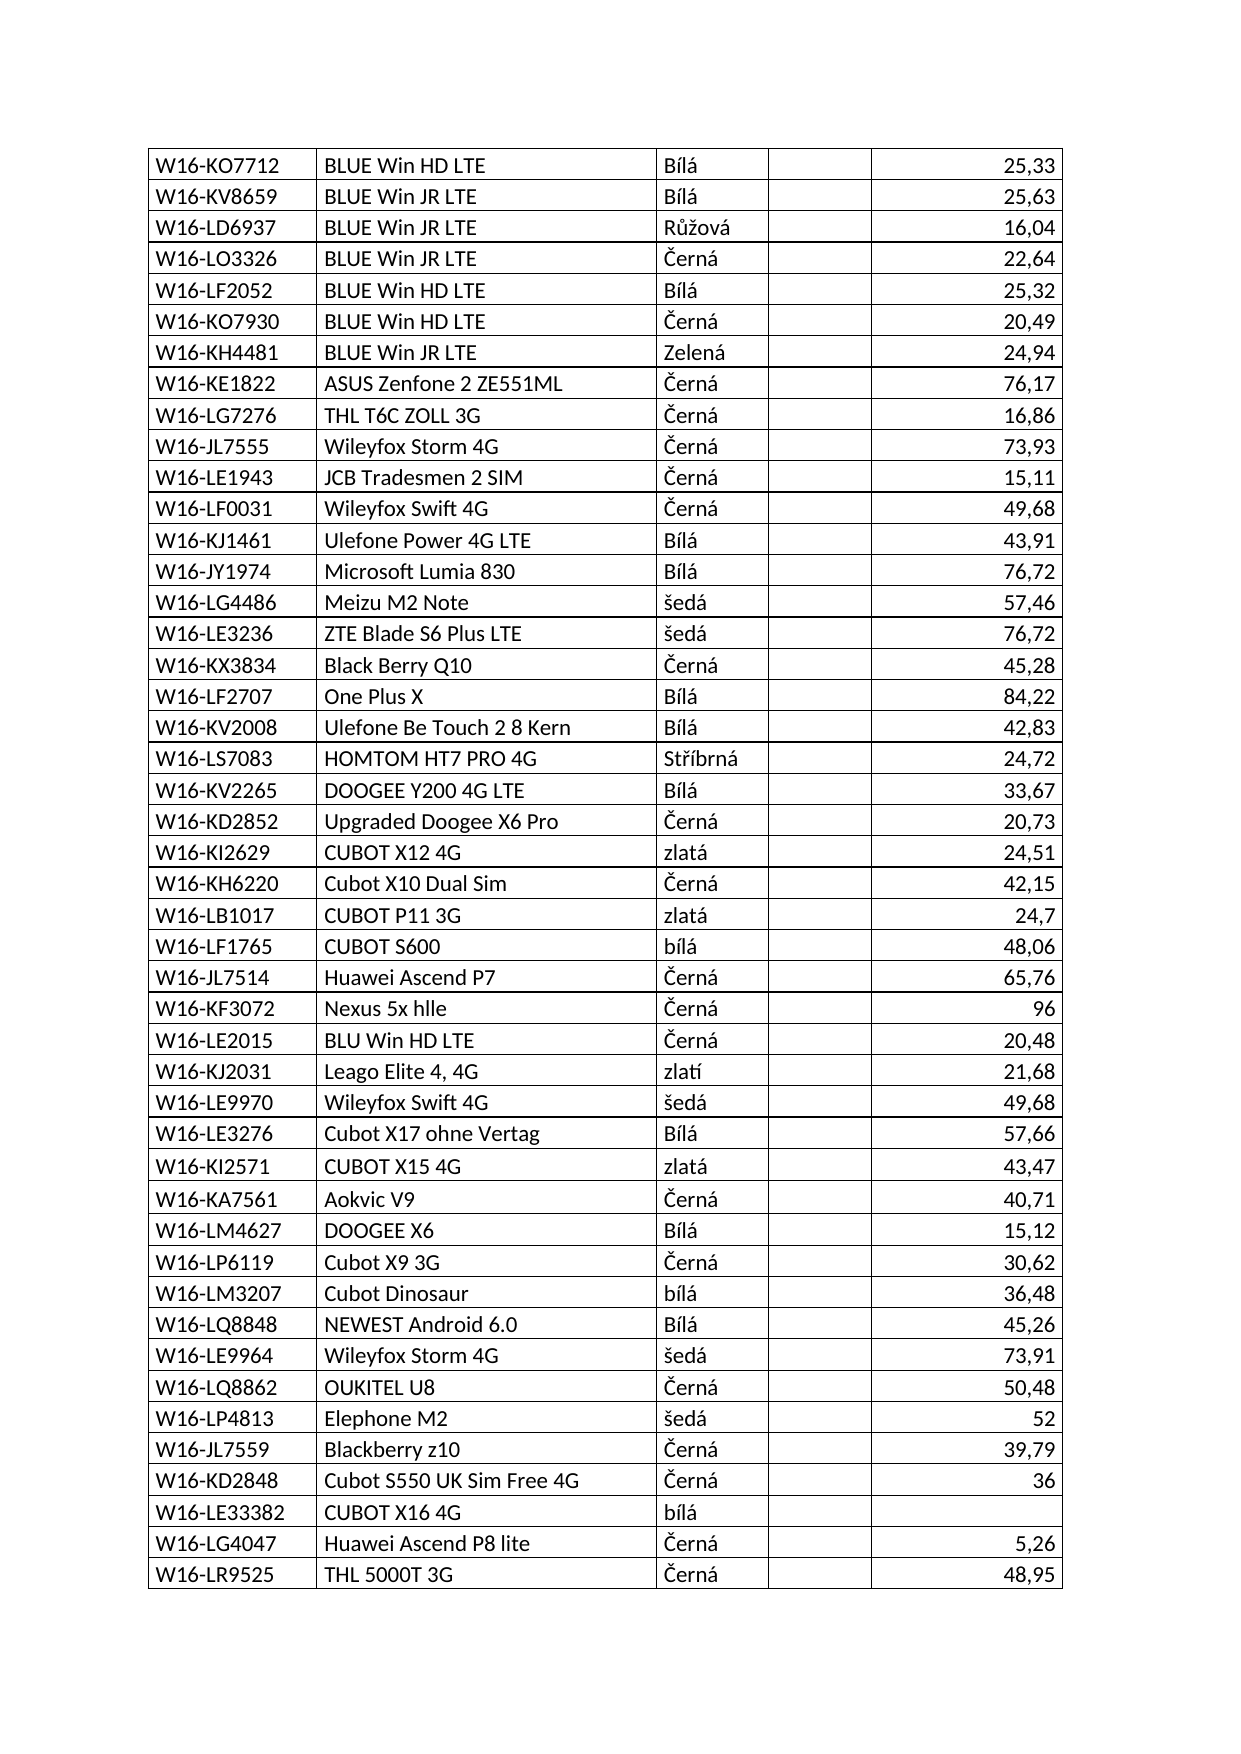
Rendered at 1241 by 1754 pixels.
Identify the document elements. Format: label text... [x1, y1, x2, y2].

table_cell W16-KF3072 [149, 993, 316, 1023]
table_cell Bílá [657, 524, 768, 554]
table_cell Wileyfox Storm 4G [317, 1339, 656, 1369]
table_cell [769, 836, 871, 866]
table_cell W16-LE9964 [149, 1339, 316, 1369]
table_header BLUE Win HD LTE [317, 149, 656, 179]
table_cell Černá [657, 305, 768, 335]
table_cell [769, 586, 871, 616]
table_cell Černá [657, 399, 768, 429]
table_cell 24,94 [872, 336, 1062, 366]
table_cell Ulefone Power 4G LTE [317, 524, 656, 554]
table_cell THL T6C ZOLL 3G [317, 399, 656, 429]
table_cell 16,86 [872, 399, 1062, 429]
table_cell W16-LE2015 [149, 1024, 316, 1054]
table_cell zlatá [657, 899, 768, 929]
table_cell THL 5000T 3G [317, 1558, 656, 1588]
table_cell [769, 1558, 871, 1588]
table_cell [769, 1024, 871, 1054]
table_cell Bílá [657, 1214, 768, 1244]
table_cell 45,28 [872, 649, 1062, 679]
table_cell Huawei Ascend P7 [317, 961, 656, 991]
table_cell Černá [657, 461, 768, 491]
table_cell 42,15 [872, 868, 1062, 898]
table_cell 22,64 [872, 243, 1062, 273]
table_cell OUKITEL U8 [317, 1371, 656, 1401]
table_cell [769, 618, 871, 648]
table_cell bílá [657, 1496, 768, 1526]
table_cell [769, 555, 871, 585]
table_cell Wileyfox Storm 4G [317, 430, 656, 460]
table_cell 57,46 [872, 586, 1062, 616]
table_cell W16-LQ8862 [149, 1371, 316, 1401]
table_cell Bílá [657, 1308, 768, 1338]
table_cell [769, 1214, 871, 1244]
table_cell 20,73 [872, 805, 1062, 835]
table_cell W16-LG4047 [149, 1527, 316, 1557]
table_cell W16-KV8659 [149, 180, 316, 210]
table_cell W16-LP4813 [149, 1402, 316, 1432]
table_cell zlatá [657, 836, 768, 866]
table_cell Wileyfox Swift 4G [317, 493, 656, 523]
table_cell W16-KV2008 [149, 711, 316, 741]
table_cell Černá [657, 1371, 768, 1401]
table_cell bílá [657, 930, 768, 960]
table_cell šedá [657, 1402, 768, 1432]
table_cell W16-KH4481 [149, 336, 316, 366]
table_cell Černá [657, 493, 768, 523]
table_cell 76,72 [872, 618, 1062, 648]
table_cell zlatá [657, 1149, 768, 1180]
table_cell 76,17 [872, 368, 1062, 398]
table_cell [769, 961, 871, 991]
table_cell Cubot X17 ohne Vertag [317, 1118, 656, 1148]
table_cell W16-JY1974 [149, 555, 316, 585]
table_cell Černá [657, 1464, 768, 1494]
table_cell DOOGEE Y200 4G LTE [317, 774, 656, 804]
table_cell W16-KJ2031 [149, 1055, 316, 1085]
table_header W16-KO7712 [149, 149, 316, 179]
table_cell 43,47 [872, 1149, 1062, 1180]
table_cell Černá [657, 993, 768, 1023]
table_cell W16-LQ8848 [149, 1308, 316, 1338]
table_cell [769, 243, 871, 273]
table_cell Bílá [657, 180, 768, 210]
table_cell 33,67 [872, 774, 1062, 804]
table_cell Aokvic V9 [317, 1181, 656, 1213]
table_cell 39,79 [872, 1433, 1062, 1463]
table_header [769, 149, 871, 179]
table_cell [769, 399, 871, 429]
table_cell [769, 930, 871, 960]
table_cell 24,72 [872, 743, 1062, 773]
table_cell Černá [657, 961, 768, 991]
table_cell Černá [657, 243, 768, 273]
table_cell One Plus X [317, 680, 656, 710]
table_cell [769, 680, 871, 710]
table_cell Blackberry z10 [317, 1433, 656, 1463]
table_cell Bílá [657, 555, 768, 585]
table_cell [769, 336, 871, 366]
table_cell Stříbrná [657, 743, 768, 773]
table_cell [872, 1496, 1062, 1526]
table_cell W16-LF2707 [149, 680, 316, 710]
table_cell 49,68 [872, 493, 1062, 523]
table_cell Elephone M2 [317, 1402, 656, 1432]
table_cell NEWEST Android 6.0 [317, 1308, 656, 1338]
table_cell Černá [657, 1558, 768, 1588]
table_cell 30,62 [872, 1246, 1062, 1276]
table_cell [769, 1246, 871, 1276]
table_cell W16-KJ1461 [149, 524, 316, 554]
table_cell [769, 180, 871, 210]
table_cell Bílá [657, 711, 768, 741]
table_cell [769, 1371, 871, 1401]
table_cell W16-JL7514 [149, 961, 316, 991]
table_cell W16-LE33382 [149, 1496, 316, 1526]
table_cell Cubot Dinosaur [317, 1277, 656, 1307]
table_cell 40,71 [872, 1181, 1062, 1213]
table_cell [769, 899, 871, 929]
table_cell BLUE Win JR LTE [317, 180, 656, 210]
table_cell [769, 1181, 871, 1213]
table_cell W16-LS7083 [149, 743, 316, 773]
table_cell Bílá [657, 274, 768, 304]
table_cell 15,12 [872, 1214, 1062, 1244]
table_cell BLUE Win JR LTE [317, 336, 656, 366]
table_cell CUBOT X16 4G [317, 1496, 656, 1526]
table_cell W16-KD2848 [149, 1464, 316, 1494]
table_cell Cubot X9 3G [317, 1246, 656, 1276]
table_cell Černá [657, 868, 768, 898]
table_cell 24,51 [872, 836, 1062, 866]
table_cell 42,83 [872, 711, 1062, 741]
table_cell 76,72 [872, 555, 1062, 585]
table_cell [769, 1339, 871, 1369]
table_cell CUBOT X12 4G [317, 836, 656, 866]
table_cell 45,26 [872, 1308, 1062, 1338]
table_cell 15,11 [872, 461, 1062, 491]
table_cell [769, 1433, 871, 1463]
table_cell Růžová [657, 211, 768, 241]
table_cell 48,95 [872, 1558, 1062, 1588]
table_cell [769, 305, 871, 335]
table_cell Upgraded Doogee X6 Pro [317, 805, 656, 835]
table_cell 52 [872, 1402, 1062, 1432]
table_cell BLUE Win JR LTE [317, 243, 656, 273]
table_cell Černá [657, 1433, 768, 1463]
table_cell W16-LM4627 [149, 1214, 316, 1244]
table_header 25,33 [872, 149, 1062, 179]
table_cell šedá [657, 618, 768, 648]
table_cell JCB Tradesmen 2 SIM [317, 461, 656, 491]
table_cell W16-LP6119 [149, 1246, 316, 1276]
table_cell 20,49 [872, 305, 1062, 335]
table_header Bílá [657, 149, 768, 179]
table_cell W16-LE1943 [149, 461, 316, 491]
table_cell Meizu M2 Note [317, 586, 656, 616]
table_cell W16-KE1822 [149, 368, 316, 398]
table_cell W16-LF2052 [149, 274, 316, 304]
table_cell W16-KI2571 [149, 1149, 316, 1180]
table_cell 96 [872, 993, 1062, 1023]
table_cell W16-KV2265 [149, 774, 316, 804]
table_cell ASUS Zenfone 2 ZE551ML [317, 368, 656, 398]
table_cell [769, 649, 871, 679]
table_cell W16-JL7555 [149, 430, 316, 460]
table_cell 49,68 [872, 1086, 1062, 1116]
table_cell Černá [657, 1246, 768, 1276]
table_cell [769, 368, 871, 398]
table_cell [769, 524, 871, 554]
table_cell Cubot S550 UK Sim Free 4G [317, 1464, 656, 1494]
table_cell W16-LE9970 [149, 1086, 316, 1116]
table_cell BLUE Win HD LTE [317, 274, 656, 304]
table_cell [769, 1277, 871, 1307]
table_cell Ulefone Be Touch 2 8 Kern [317, 711, 656, 741]
table_cell Černá [657, 805, 768, 835]
table_cell [769, 274, 871, 304]
table_cell 20,48 [872, 1024, 1062, 1054]
table_cell Černá [657, 1527, 768, 1557]
table_cell 25,63 [872, 180, 1062, 210]
table_cell Huawei Ascend P8 lite [317, 1527, 656, 1557]
table_cell Black Berry Q10 [317, 649, 656, 679]
table_cell Černá [657, 649, 768, 679]
table_cell [769, 805, 871, 835]
table_cell HOMTOM HT7 PRO 4G [317, 743, 656, 773]
table_cell W16-LR9525 [149, 1558, 316, 1588]
table_cell W16-KA7561 [149, 1181, 316, 1213]
table_cell Nexus 5x hlle [317, 993, 656, 1023]
table_cell CUBOT P11 3G [317, 899, 656, 929]
table_cell W16-LB1017 [149, 899, 316, 929]
table_cell [769, 774, 871, 804]
table_cell [769, 1086, 871, 1116]
table_cell [769, 1118, 871, 1148]
table_cell 84,22 [872, 680, 1062, 710]
table_cell DOOGEE X6 [317, 1214, 656, 1244]
table_cell W16-LE3276 [149, 1118, 316, 1148]
table_cell 73,91 [872, 1339, 1062, 1369]
table_cell Microsoft Lumia 830 [317, 555, 656, 585]
table_cell W16-LG7276 [149, 399, 316, 429]
table_cell [769, 1527, 871, 1557]
table_cell 5,26 [872, 1527, 1062, 1557]
table_cell W16-KI2629 [149, 836, 316, 866]
table_cell šedá [657, 1339, 768, 1369]
table_cell 36,48 [872, 1277, 1062, 1307]
table_cell 50,48 [872, 1371, 1062, 1401]
table_cell W16-LM3207 [149, 1277, 316, 1307]
table_cell 48,06 [872, 930, 1062, 960]
table_cell CUBOT X15 4G [317, 1149, 656, 1180]
table_cell Bílá [657, 1118, 768, 1148]
table_cell W16-KO7930 [149, 305, 316, 335]
table_cell W16-LF0031 [149, 493, 316, 523]
table_cell [769, 868, 871, 898]
table_cell šedá [657, 586, 768, 616]
table_cell [769, 1496, 871, 1526]
table_cell W16-KX3834 [149, 649, 316, 679]
table_cell W16-LG4486 [149, 586, 316, 616]
table_cell W16-KH6220 [149, 868, 316, 898]
table_cell [769, 1055, 871, 1085]
table_cell šedá [657, 1086, 768, 1116]
table_cell 24,7 [872, 899, 1062, 929]
table_cell Bílá [657, 680, 768, 710]
table_cell BLUE Win HD LTE [317, 305, 656, 335]
table_cell [769, 430, 871, 460]
table_cell BLU Win HD LTE [317, 1024, 656, 1054]
table_cell Cubot X10 Dual Sim [317, 868, 656, 898]
table_cell 65,76 [872, 961, 1062, 991]
table_cell W16-LO3326 [149, 243, 316, 273]
table_cell Zelená [657, 336, 768, 366]
table_cell W16-LF1765 [149, 930, 316, 960]
table_cell W16-JL7559 [149, 1433, 316, 1463]
table_cell [769, 461, 871, 491]
table_cell 16,04 [872, 211, 1062, 241]
table_cell zlatí [657, 1055, 768, 1085]
table_cell 43,91 [872, 524, 1062, 554]
table_cell Černá [657, 430, 768, 460]
table_cell W16-KD2852 [149, 805, 316, 835]
table_cell Černá [657, 368, 768, 398]
table_cell Leago Elite 4, 4G [317, 1055, 656, 1085]
table_cell 25,32 [872, 274, 1062, 304]
table_cell BLUE Win JR LTE [317, 211, 656, 241]
table_cell W16-LD6937 [149, 211, 316, 241]
table_cell Bílá [657, 774, 768, 804]
table_cell Černá [657, 1181, 768, 1213]
table_cell [769, 1464, 871, 1494]
table_cell Wileyfox Swift 4G [317, 1086, 656, 1116]
table_cell [769, 211, 871, 241]
table_cell [769, 493, 871, 523]
table_cell 36 [872, 1464, 1062, 1494]
table_cell [769, 993, 871, 1023]
table_cell 21,68 [872, 1055, 1062, 1085]
table_cell [769, 1149, 871, 1180]
table_cell [769, 1402, 871, 1432]
table_cell 57,66 [872, 1118, 1062, 1148]
table_cell [769, 711, 871, 741]
table_cell [769, 1308, 871, 1338]
table_cell 73,93 [872, 430, 1062, 460]
table_cell Černá [657, 1024, 768, 1054]
table_cell W16-LE3236 [149, 618, 316, 648]
table_cell CUBOT S600 [317, 930, 656, 960]
table_cell [769, 743, 871, 773]
table_cell bílá [657, 1277, 768, 1307]
table_cell ZTE Blade S6 Plus LTE [317, 618, 656, 648]
